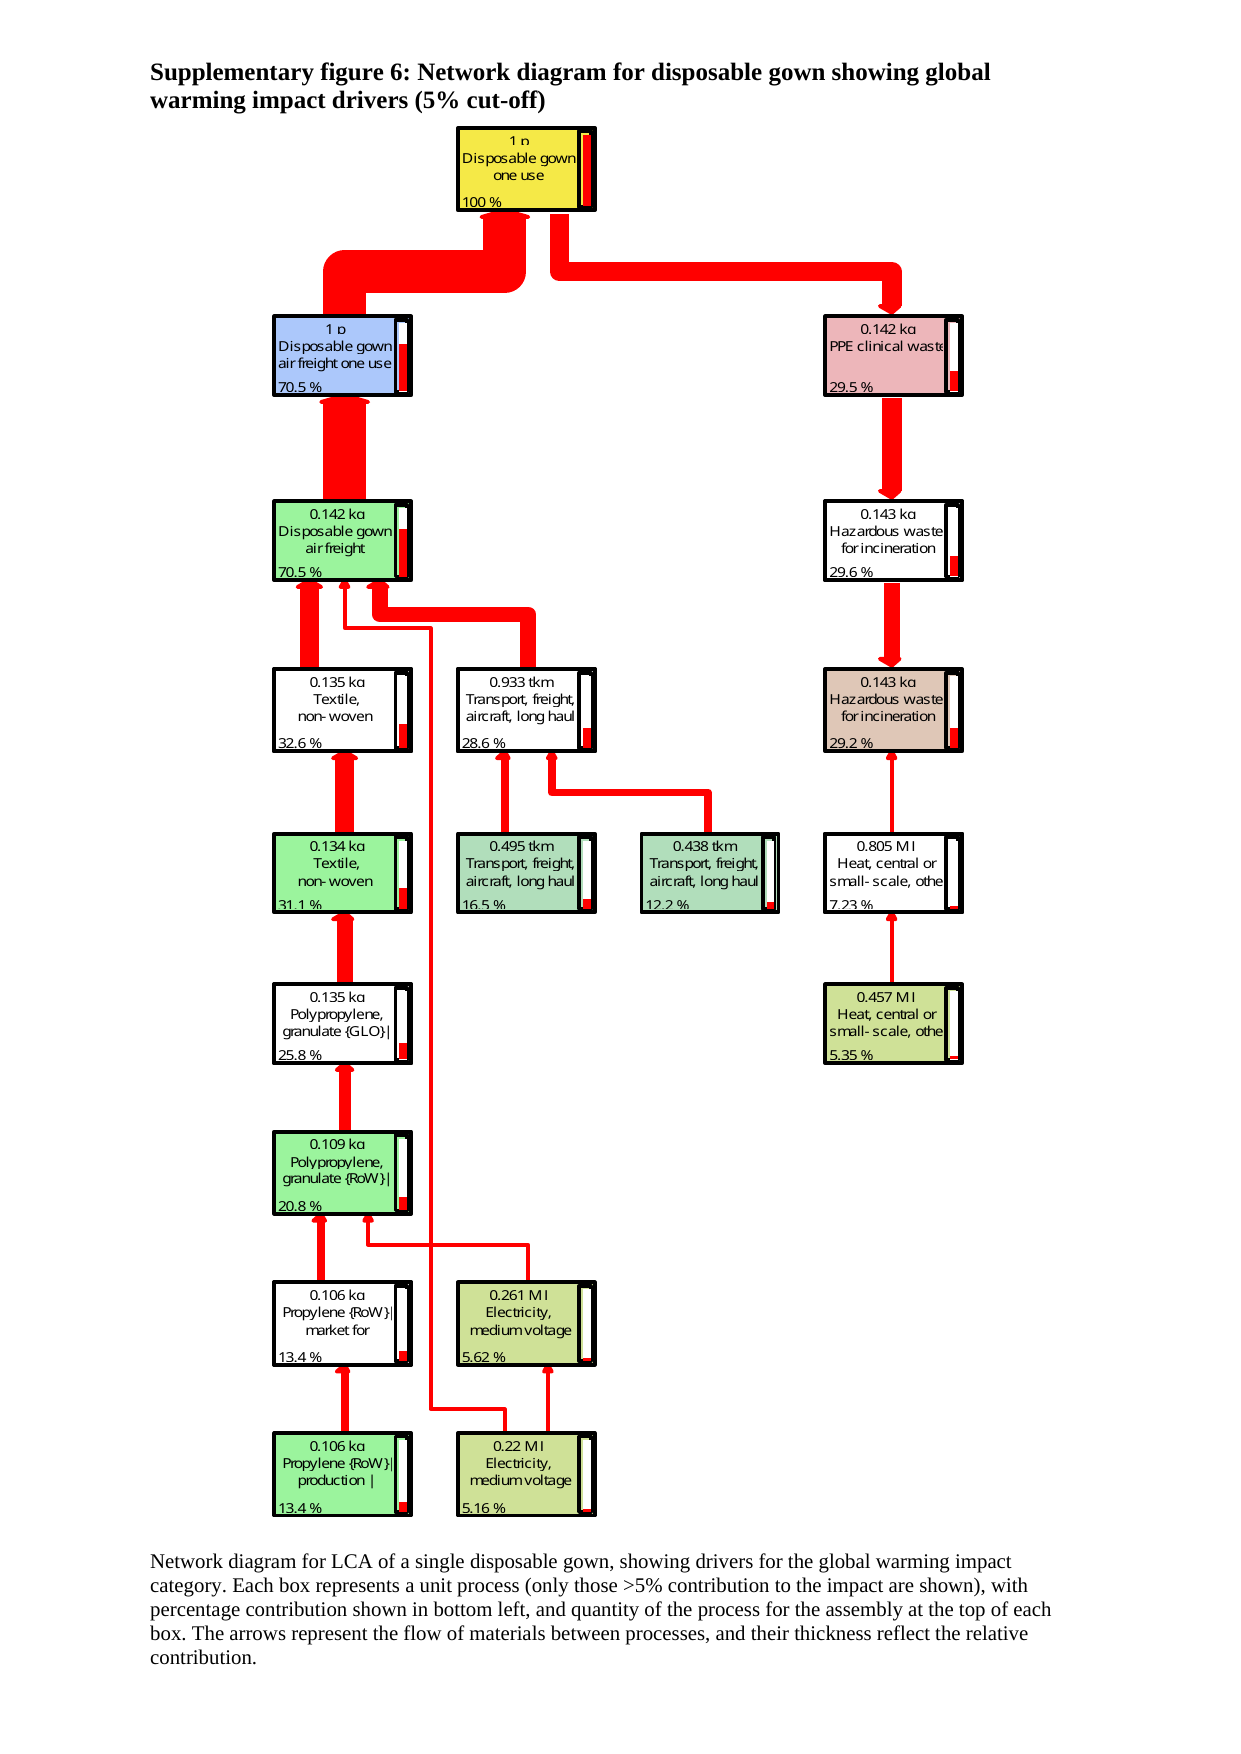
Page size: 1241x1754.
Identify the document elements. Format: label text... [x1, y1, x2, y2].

text Network diagram for LCA of a single disposable gown, showing drivers for the global warming impact category. Each box represents a unit process (only those >5% contribution to the impact are shown), with percentage contribution shown in bottom left, and quantity of the process for the assembly at the top of each box. The arrows represent the flow of materials between processes, and their thickness reflect the relative contribution. [150, 1548, 1090, 1669]
text Supplementary figure 6: Network diagram for disposable gown showing global warming impact drivers (5% cut-off) [150, 57, 1090, 114]
